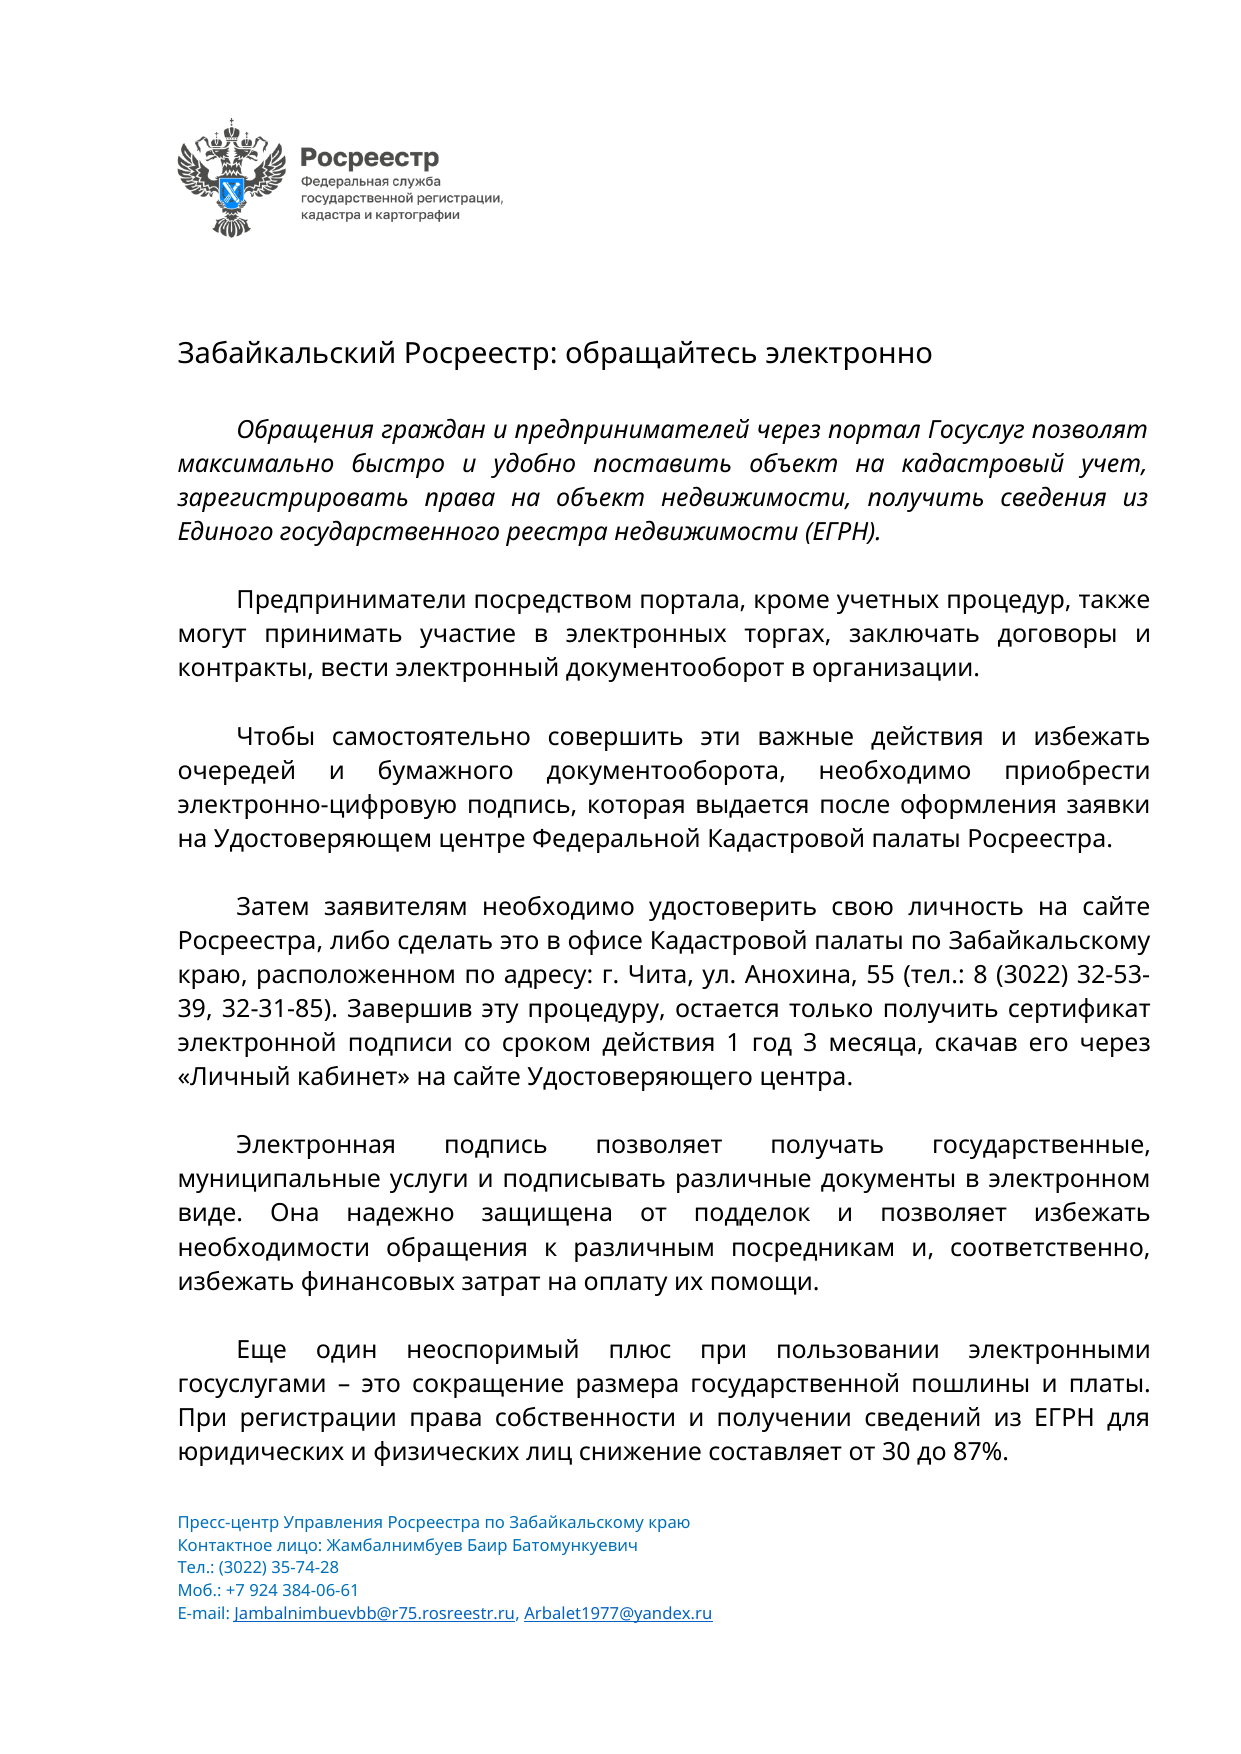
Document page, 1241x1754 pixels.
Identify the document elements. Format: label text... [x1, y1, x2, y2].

picture [177, 118, 503, 238]
text Еще один неоспоримый плюс при пользовании электронными госуслугами – это сокращение размера государственной пошлины и платы. При регистрации права собственности и получении сведений из ЕГРН для юридических и физических лиц снижение составляет от 30 до 87%. [177, 1331, 1152, 1468]
text Забайкальский Росреестр: обращайтесь электронно [177, 332, 1152, 372]
text Чтобы самостоятельно совершить эти важные действия и избежать очередей и бумажного документооборота, необходимо приобрести электронно-цифровую подпись, которая выдается после оформления заявки на Удостоверяющем центре Федеральной Кадастровой палаты Росреестра. [177, 718, 1152, 854]
text Предприниматели посредством портала, кроме учетных процедур, также могут принимать участие в электронных торгах, заключать договоры и контракты, вести электронный документооборот в организации. [177, 582, 1152, 684]
text Затем заявителям необходимо удостоверить свою личность на сайте Росреестра, либо сделать это в офисе Кадастровой палаты по Забайкальскому краю, расположенном по адресу: г. Чита, ул. Анохина, 55 (тел.: 8 (3022) 32-53-39, 32-31-85). Завершив эту процедуру, остается только получить сертификат электронной подписи со сроком действия 1 год 3 месяца, скачав его через «Личный кабинет» на сайте Удостоверяющего центра. [177, 888, 1152, 1093]
text Обращения граждан и предпринимателей через портал Госуслуг позволят максимально быстро и удобно поставить объект на кадастровый учет, зарегистрировать права на объект недвижимости, получить сведения из Единого государственного реестра недвижимости (ЕГРН). [177, 412, 1152, 548]
text Электронная подпись позволяет получать государственные, муниципальные услуги и подписывать различные документы в электронном виде. Она надежно защищена от подделок и позволяет избежать необходимости обращения к различным посредникам и, соответственно, избежать финансовых затрат на оплату их помощи. [177, 1127, 1152, 1297]
